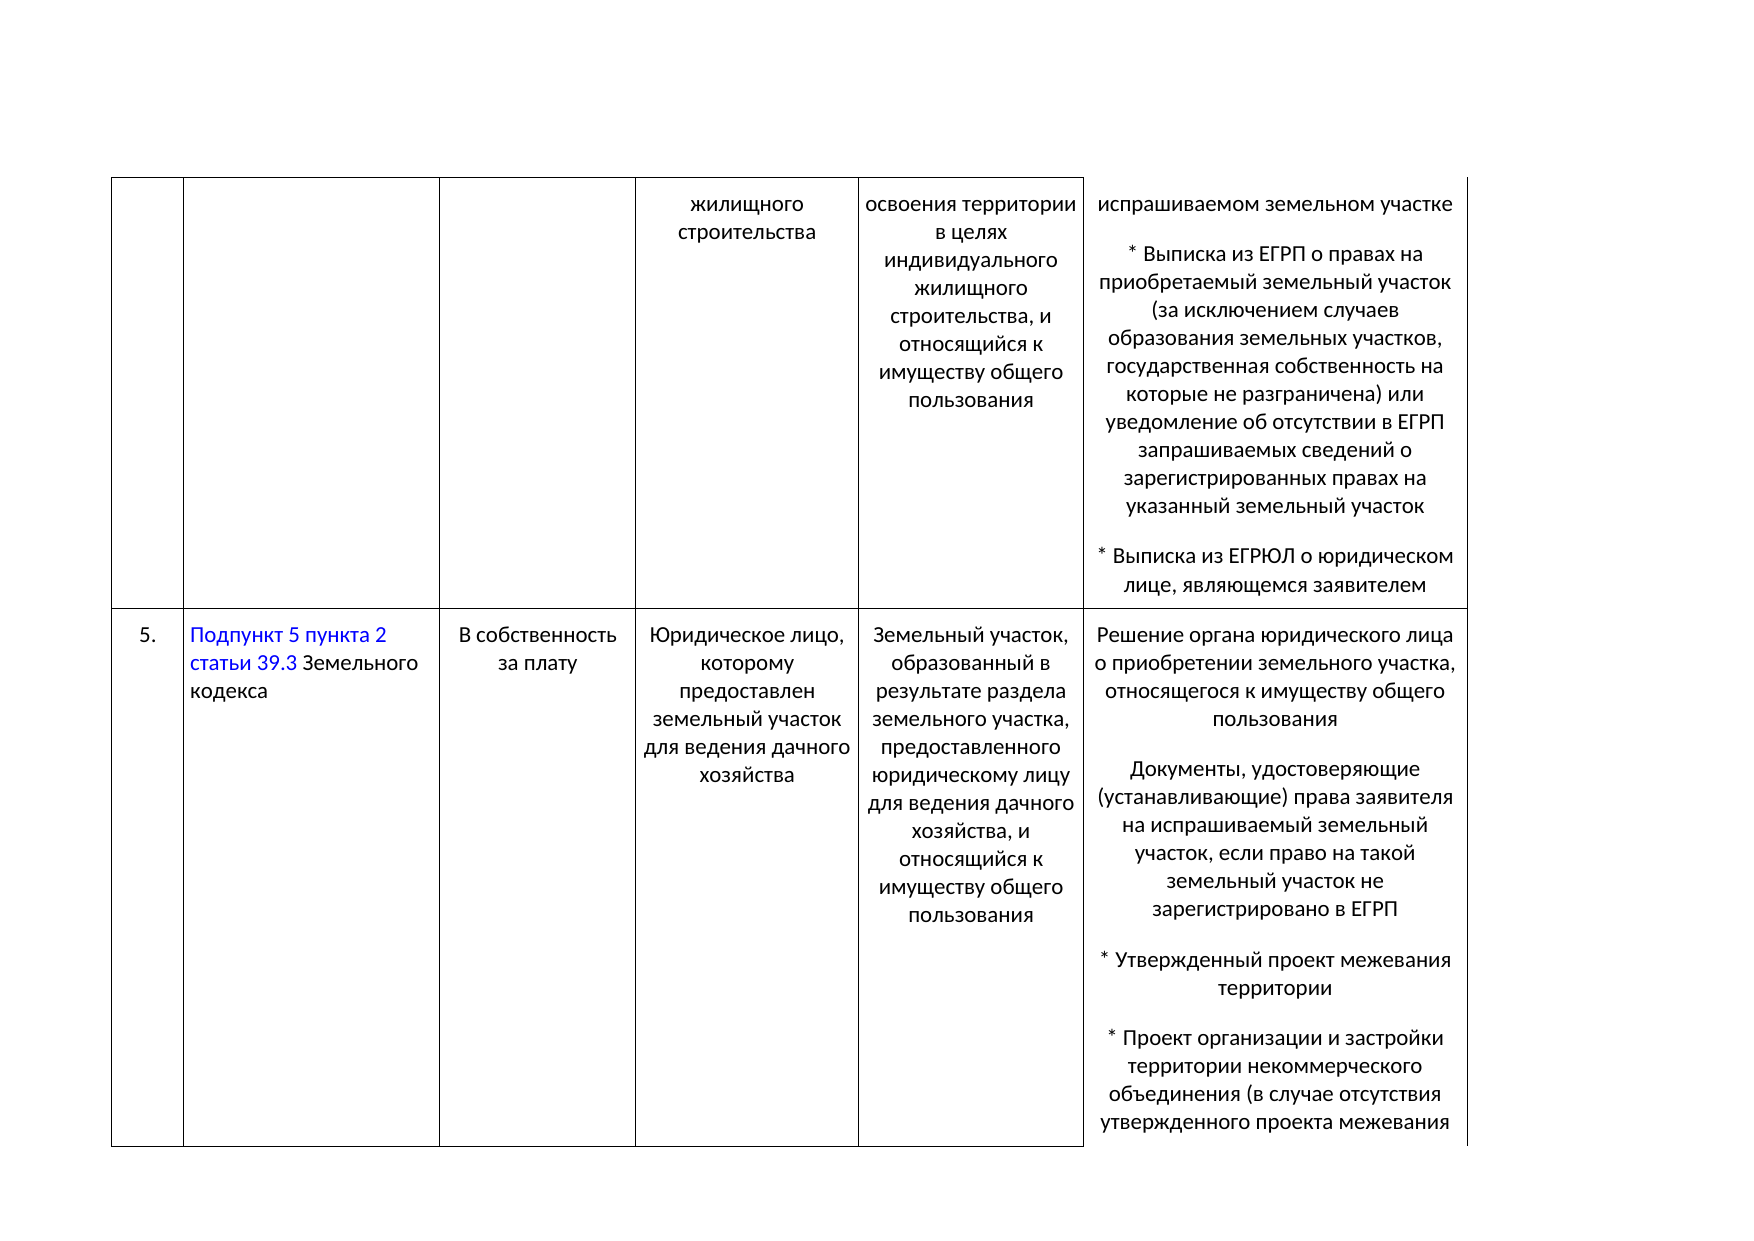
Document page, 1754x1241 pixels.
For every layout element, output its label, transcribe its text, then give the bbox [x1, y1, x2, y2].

table_cell * Выписка из ЕГРП о правах на приобретаемый земельный участок (за исключением случаев образования земельных участков, государственная собственность на которые не разграничена) или уведомление об отсутствии в ЕГРП запрашиваемых сведений о зарегистрированных правах на указанный земельный участок [1084, 228, 1467, 530]
table_cell Подпункт 5 пункта 2 статьи 39.3 Земельного кодекса [184, 609, 439, 1146]
table_cell Решение органа юридического лица о приобретении земельного участка, относящегося к имуществу общего пользования [1084, 609, 1467, 743]
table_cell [1084, 1011, 1467, 1146]
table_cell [1084, 177, 1467, 227]
table_cell В собственность за плату [440, 609, 635, 1146]
table_cell Земельный участок, образованный в результате раздела земельного участка, предоставленного юридическому лицу для ведения дачного хозяйства, и относящийся к имуществу общего пользования [859, 609, 1083, 1146]
table_cell * Утвержденный проект межевания территории [1084, 933, 1467, 1011]
table_cell 5. [112, 609, 183, 1146]
table_cell * Выписка из ЕГРЮЛ о юридическом лице, являющемся заявителем [1084, 530, 1467, 608]
table_cell Юридическое лицо, которому предоставлен земельный участок для ведения дачного хозяйства [636, 609, 858, 1146]
table_cell Документы, удостоверяющие (устанавливающие) права заявителя на испрашиваемый земельный участок, если право на такой земельный участок не зарегистрировано в ЕГРП [1084, 743, 1467, 933]
